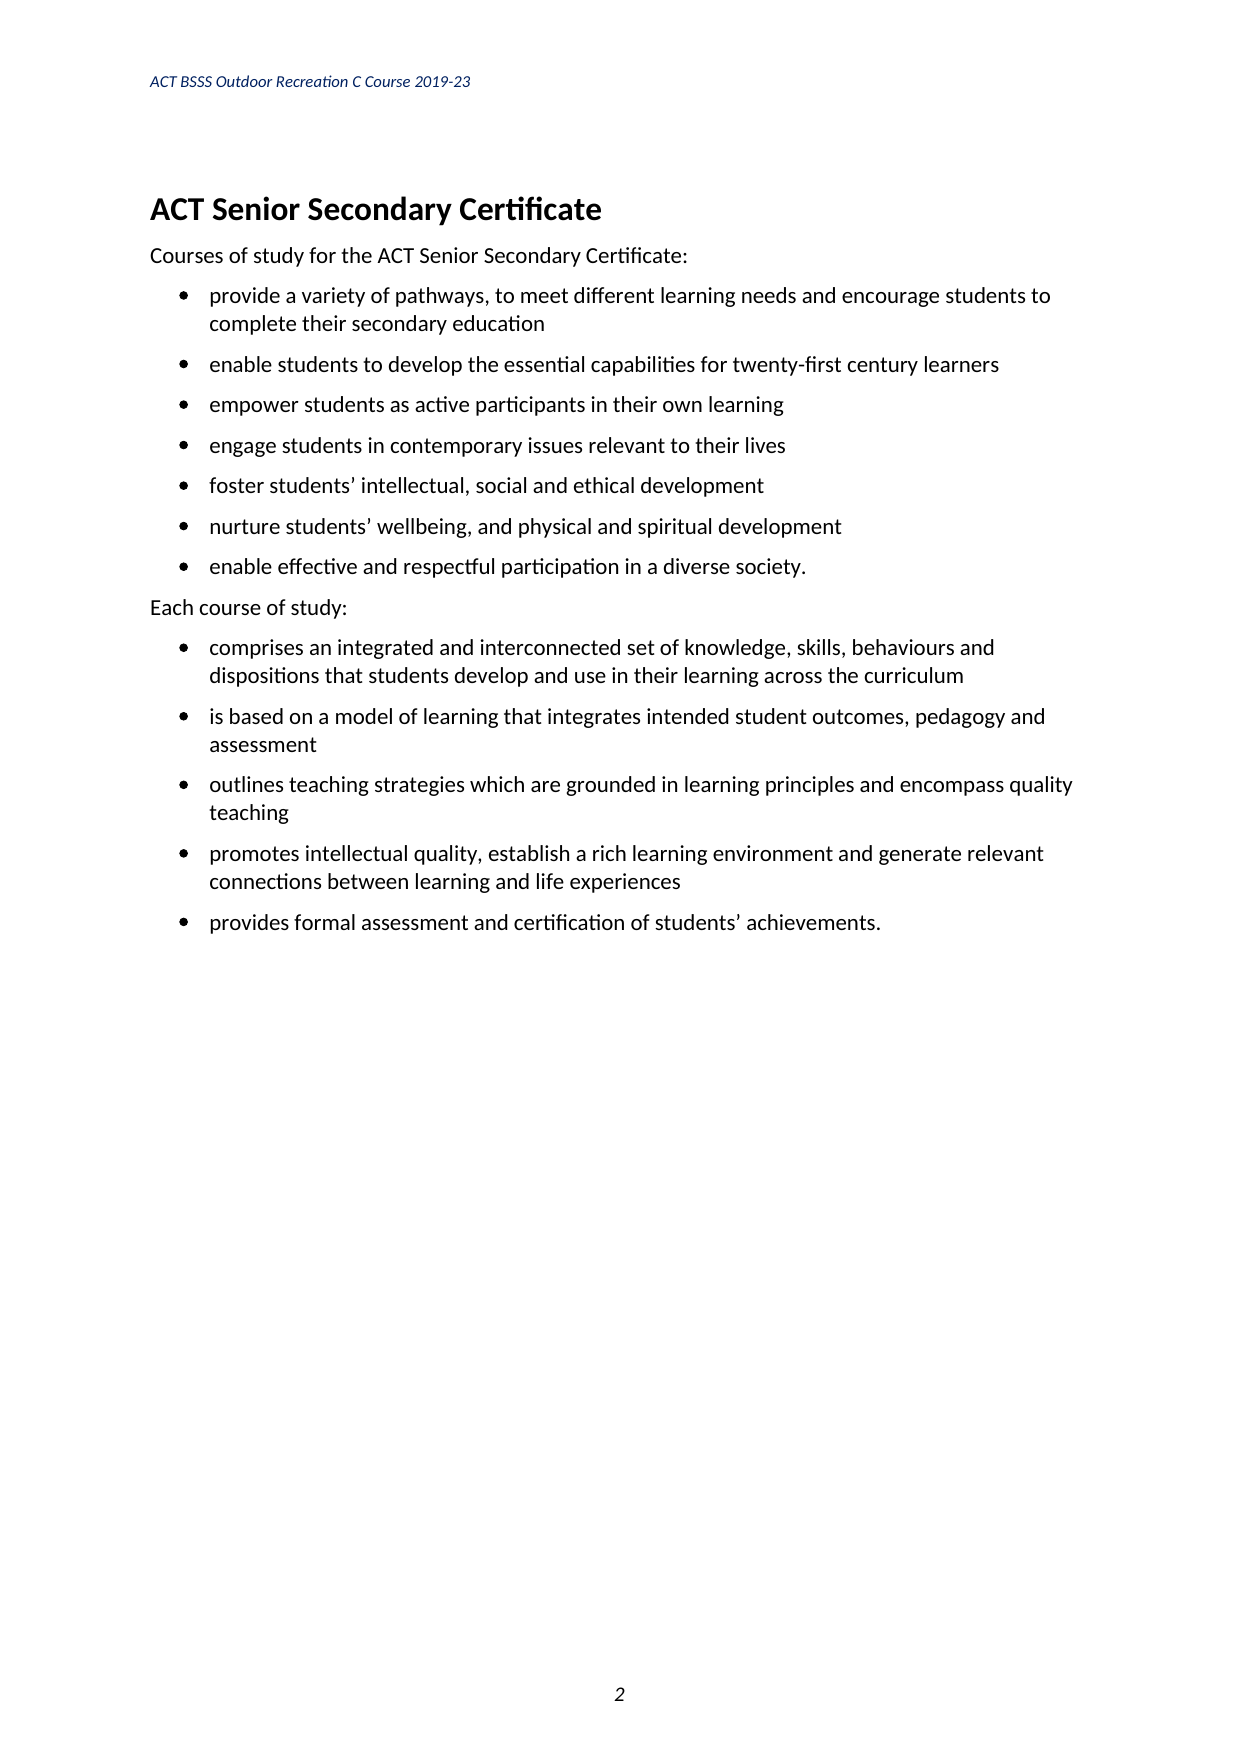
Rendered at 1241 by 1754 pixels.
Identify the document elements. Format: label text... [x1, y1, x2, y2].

list provides formal assessment and certification of students’ achievements. [179, 908, 1090, 936]
list enable students to develop the essential capabilities for twenty-first century learners [179, 350, 1090, 378]
list comprises an integrated and interconnected set of knowledge, skills, behaviours and dispositions that students develop and use in their learning across the curriculum [179, 633, 1090, 689]
list promotes intellectual quality, establish a rich learning environment and generate relevant connections between learning and life experiences [179, 839, 1090, 895]
list outlines teaching strategies which are grounded in learning principles and encompass quality teaching [179, 771, 1090, 827]
list nurture students’ wellbeing, and physical and spiritual development [179, 512, 1090, 540]
list is based on a model of learning that integrates intended student outcomes, pedagogy and assessment [179, 702, 1090, 758]
text Each course of study: [150, 593, 1090, 621]
list empower students as active participants in their own learning [179, 390, 1090, 418]
list provide a variety of pathways, to meet different learning needs and encourage students to complete their secondary education [179, 281, 1090, 337]
text Courses of study for the ACT Senior Secondary Certificate: [150, 241, 1090, 269]
list enable effective and respectful participation in a diverse society. [179, 552, 1090, 580]
subtitle ACT Senior Secondary Certificate [150, 187, 1090, 228]
list engage students in contemporary issues relevant to their lives [179, 431, 1090, 459]
list foster students’ intellectual, social and ethical development [179, 471, 1090, 499]
